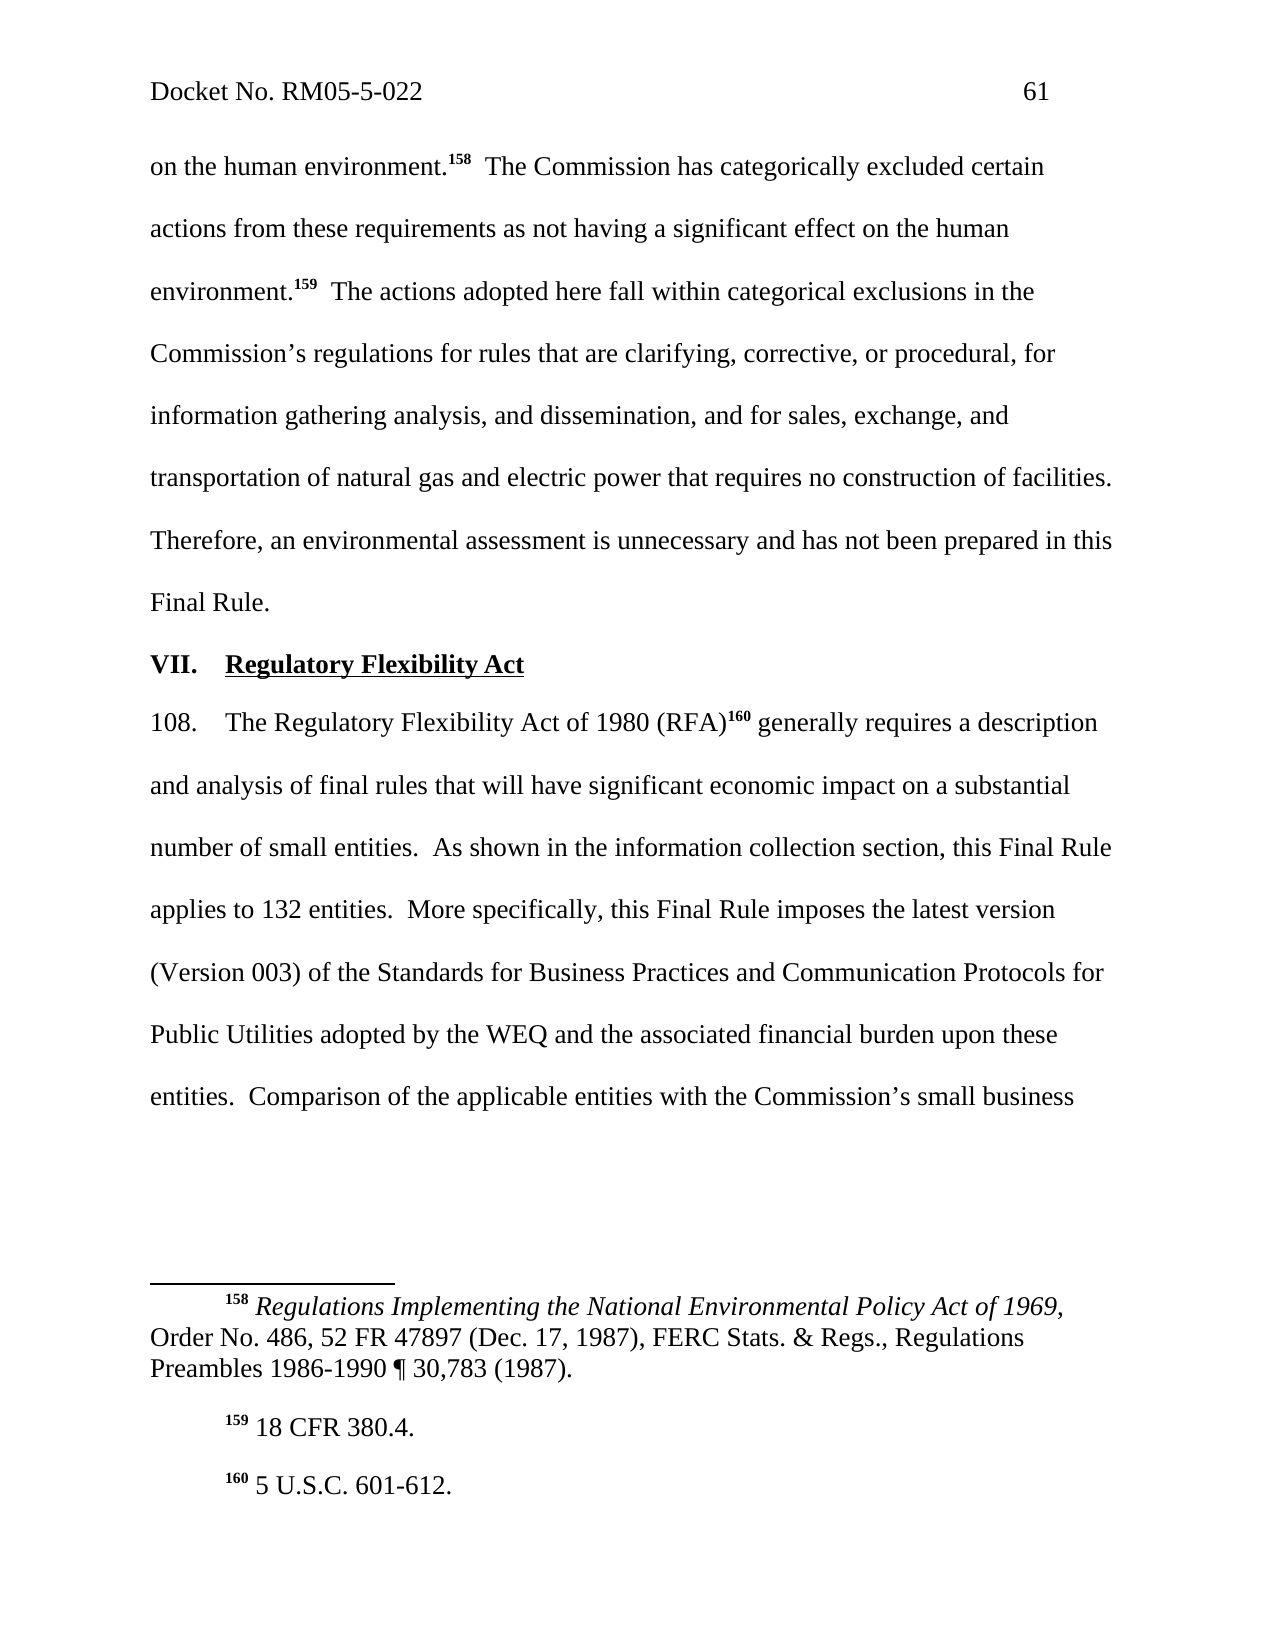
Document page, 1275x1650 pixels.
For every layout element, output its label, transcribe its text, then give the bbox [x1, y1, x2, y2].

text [150, 150, 1125, 617]
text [150, 707, 1125, 1174]
subtitle Regulatory Flexibility Act [150, 648, 1125, 679]
